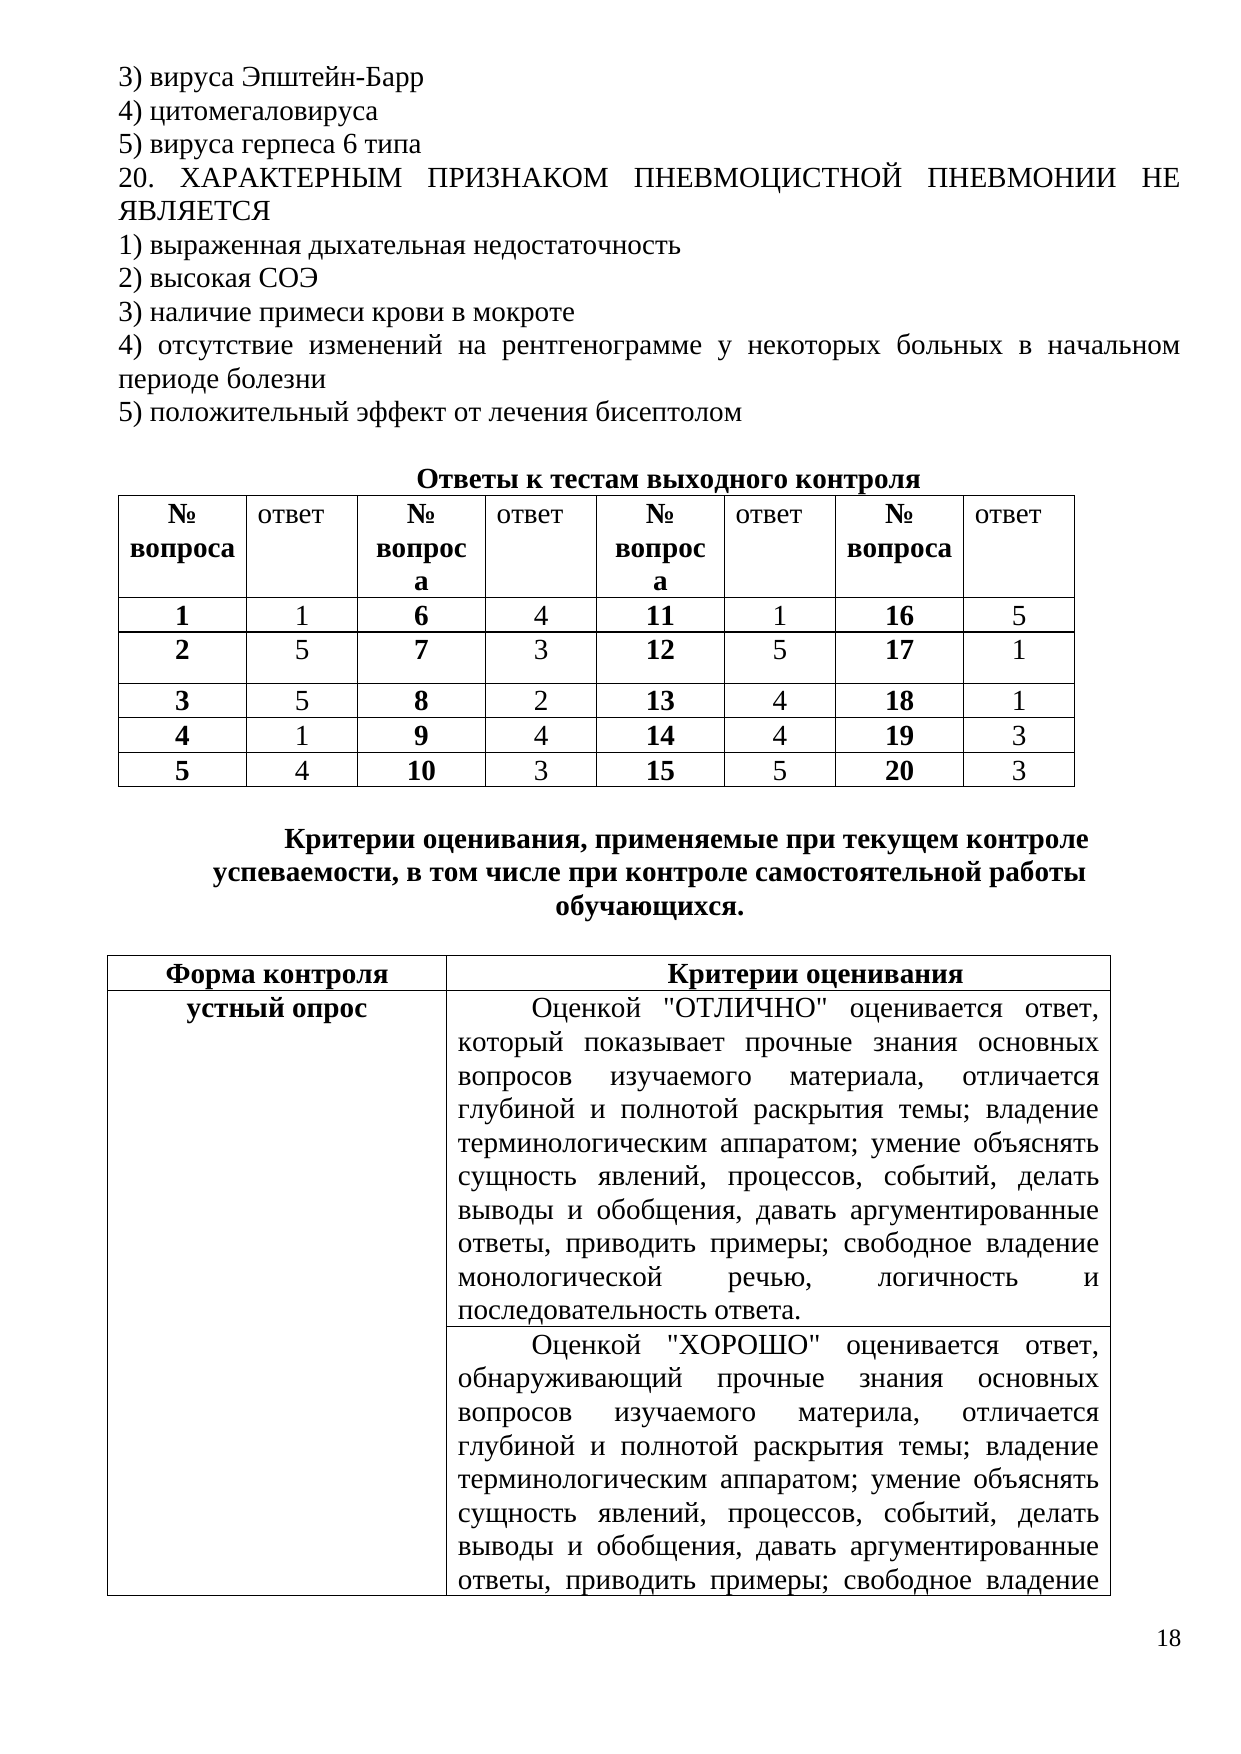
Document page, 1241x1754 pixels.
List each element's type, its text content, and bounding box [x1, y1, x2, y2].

table_header № вопроса [119, 496, 246, 597]
text 20. Характерным признаком пневмоцистной пневмонии не является [118, 160, 1181, 227]
text 4) отсутствие изменений на рентгенограмме у некоторых больных в начальном периоде болезни [118, 327, 1181, 394]
text 2) высокая СОЭ [118, 260, 1181, 294]
table_cell 5 [725, 753, 835, 786]
table_cell 2 [486, 684, 596, 717]
table_header Критерии оценивания [447, 956, 1110, 989]
table_cell 4 [725, 684, 835, 717]
table_cell 4 [119, 718, 246, 752]
table_cell 3 [486, 633, 596, 682]
table_cell 16 [836, 598, 963, 631]
table_cell 4 [486, 598, 596, 631]
table_cell 5 [247, 684, 357, 717]
table_cell 11 [597, 598, 724, 631]
table_header № вопроса [358, 496, 485, 597]
text 3) наличие примеси крови в мокроте [118, 294, 1181, 327]
table_cell 14 [597, 718, 724, 752]
text 4) цитомегаловируса [118, 93, 1181, 126]
table_header ответ [486, 496, 596, 597]
table_cell 1 [247, 718, 357, 752]
table_cell 6 [358, 598, 485, 631]
table_cell 10 [358, 753, 485, 786]
text 5) вируса герпеса 6 типа [118, 126, 1181, 160]
table_cell 8 [358, 684, 485, 717]
table_cell 5 [247, 633, 357, 682]
table_header ответ [247, 496, 357, 597]
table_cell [447, 1327, 1110, 1595]
table_cell 3 [964, 718, 1074, 752]
table_cell 4 [486, 718, 596, 752]
table_cell 1 [964, 684, 1074, 717]
table_cell 5 [725, 633, 835, 682]
table_cell 18 [836, 684, 963, 717]
table_cell 2 [119, 633, 246, 682]
table_header № вопроса [836, 496, 963, 597]
text 3) вируса Эпштейн-Барр [118, 59, 1181, 93]
text Критерии оценивания, применяемые при текущем контроле успеваемости, в том числе при контроле самостоятельной работы обучающихся. [118, 821, 1181, 921]
table_cell 1 [247, 598, 357, 631]
table_cell 3 [486, 753, 596, 786]
text 1) выраженная дыхательная недостаточность [118, 227, 1181, 260]
table_header ответ [725, 496, 835, 597]
table_cell 1 [725, 598, 835, 631]
table_cell 15 [597, 753, 724, 786]
table_cell 7 [358, 633, 485, 682]
table_cell 1 [964, 633, 1074, 682]
table_cell Оценкой "ОТЛИЧНО" оценивается ответ, который показывает прочные знания основных вопросов изучаемого материала, отличается глубиной и полнотой раскрытия темы; владение терминологическим аппаратом; умение объяснять сущность явлений, процессов, событий, делать выводы и обобщения, давать аргументированные ответы, приводить примеры; свободное владение монологической речью, логичность и последовательность ответа. [447, 991, 1110, 1326]
table_cell 4 [725, 718, 835, 752]
table_cell 12 [597, 633, 724, 682]
table_cell 5 [119, 753, 246, 786]
table_cell 20 [836, 753, 963, 786]
table_cell 17 [836, 633, 963, 682]
table_header № вопроса [597, 496, 724, 597]
table_cell устный опрос [108, 991, 446, 1595]
text Ответы к тестам выходного контроля [118, 462, 1181, 495]
table_cell 19 [836, 718, 963, 752]
table_cell 1 [119, 598, 246, 631]
table_cell 4 [247, 753, 357, 786]
table_cell 3 [119, 684, 246, 717]
table_cell 13 [597, 684, 724, 717]
table_cell 3 [964, 753, 1074, 786]
text 5) положительный эффект от лечения бисептолом [118, 394, 1181, 428]
table_header Форма контроля [108, 956, 446, 989]
table_cell 9 [358, 718, 485, 752]
table_cell 5 [964, 598, 1074, 631]
table_header ответ [964, 496, 1074, 597]
